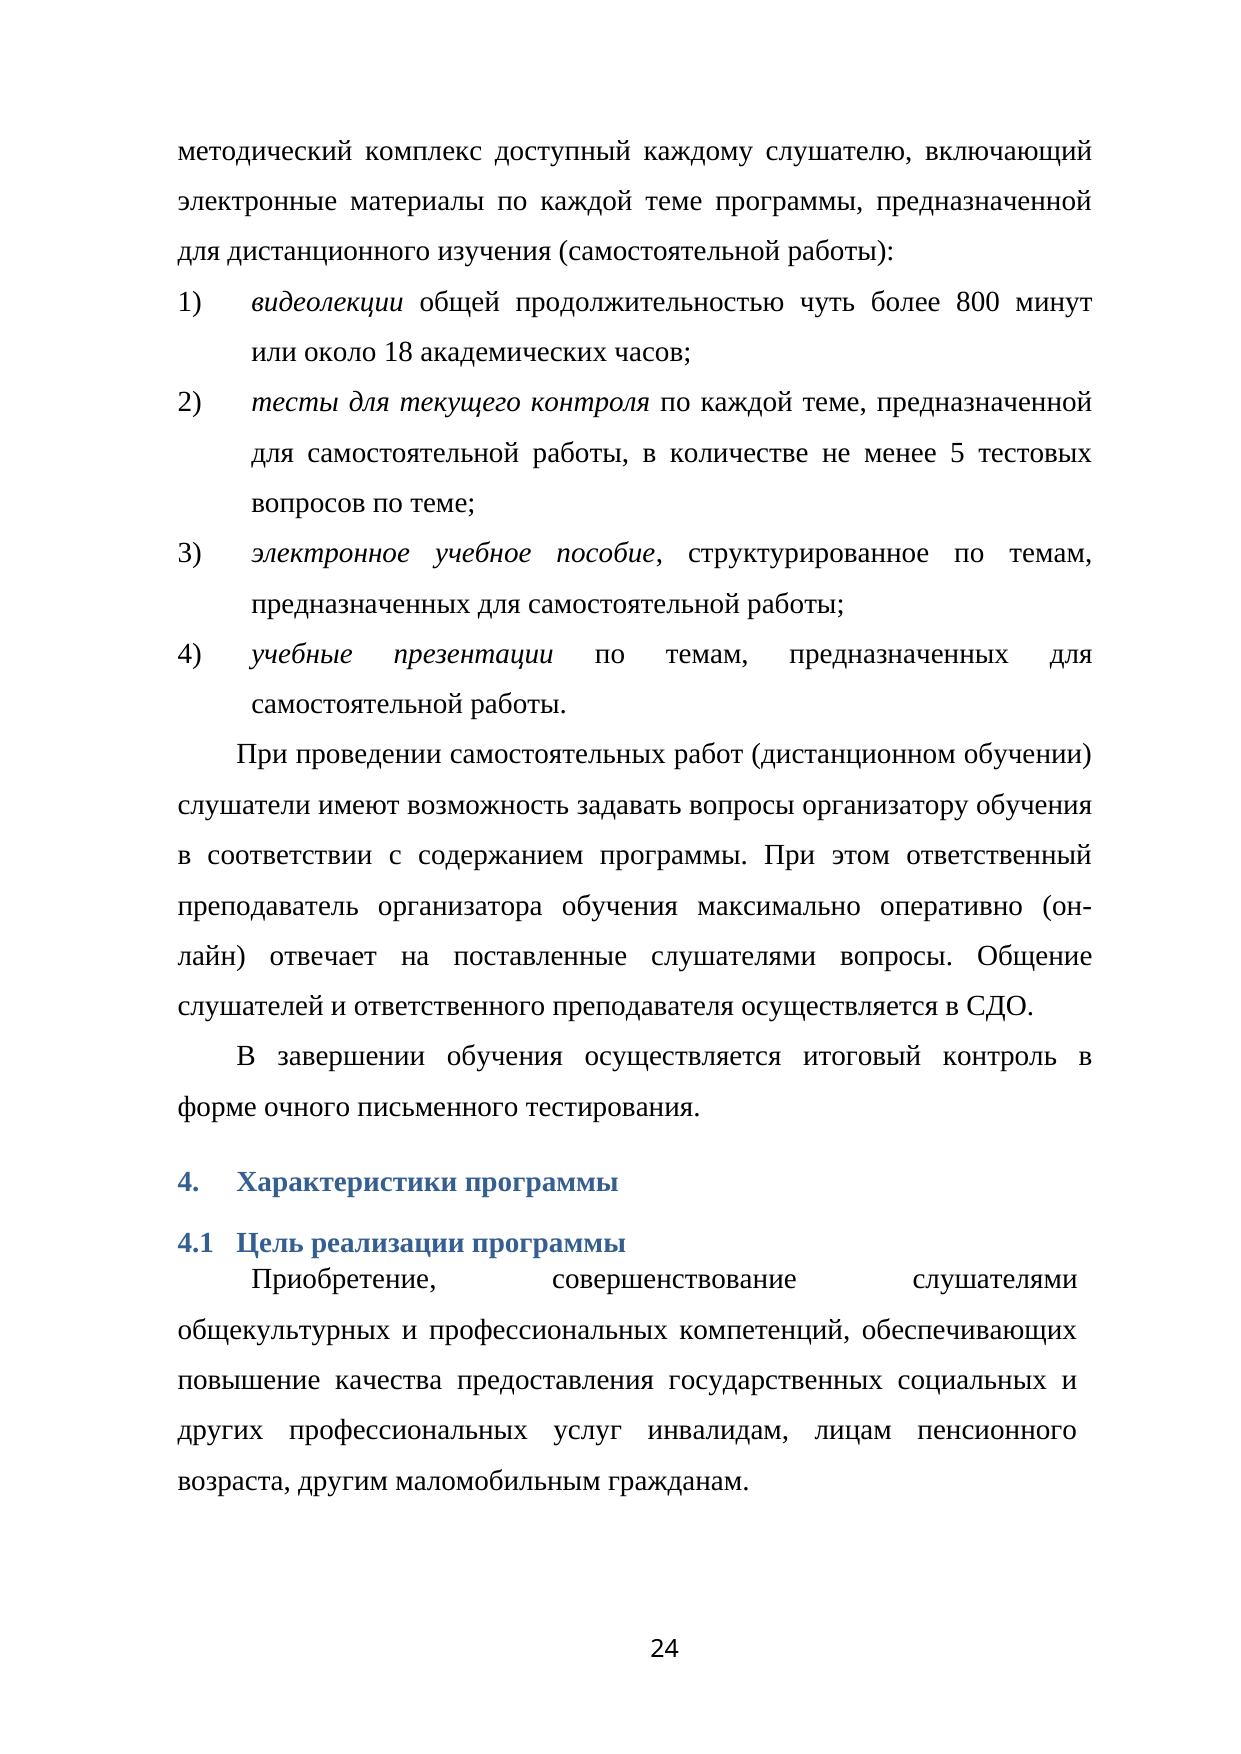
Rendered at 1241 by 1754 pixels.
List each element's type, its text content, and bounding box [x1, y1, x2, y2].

text Приобретение, совершенствование слушателями общекультурных и профессиональных компетенций, обеспечивающих повышение качества предоставления государственных социальных и других профессиональных услуг инвалидам, лицам пенсионного возраста, другим маломобильным гражданам. [177, 1261, 1078, 1496]
list видеолекции общей продолжительностью чуть более 800 минут или около 18 академических часов; [177, 284, 1093, 368]
list Характеристики программы [177, 1164, 1152, 1198]
list учебные презентации по темам, предназначенных для самостоятельной работы. [177, 636, 1093, 720]
list тесты для текущего контроля по каждой теме, предназначенной для самостоятельной работы, в количестве не менее 5 тестовых вопросов по теме; [177, 384, 1093, 519]
text В завершении обучения осуществляется итоговый контроль в форме очного письменного тестирования. [177, 1038, 1093, 1122]
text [177, 133, 1093, 267]
text При проведении самостоятельных работ (дистанционном обучении) слушатели имеют возможность задавать вопросы организатору обучения в соответствии с содержанием программы. При этом ответственный преподаватель организатора обучения максимально оперативно (он-лайн) отвечает на поставленные слушателями вопросы. Общение слушателей и ответственного преподавателя осуществляется в СДО. [177, 737, 1093, 1022]
text 4.1 Цель реализации программы [177, 1225, 1152, 1259]
list электронное учебное пособие, структурированное по темам, предназначенных для самостоятельной работы; [177, 535, 1093, 619]
